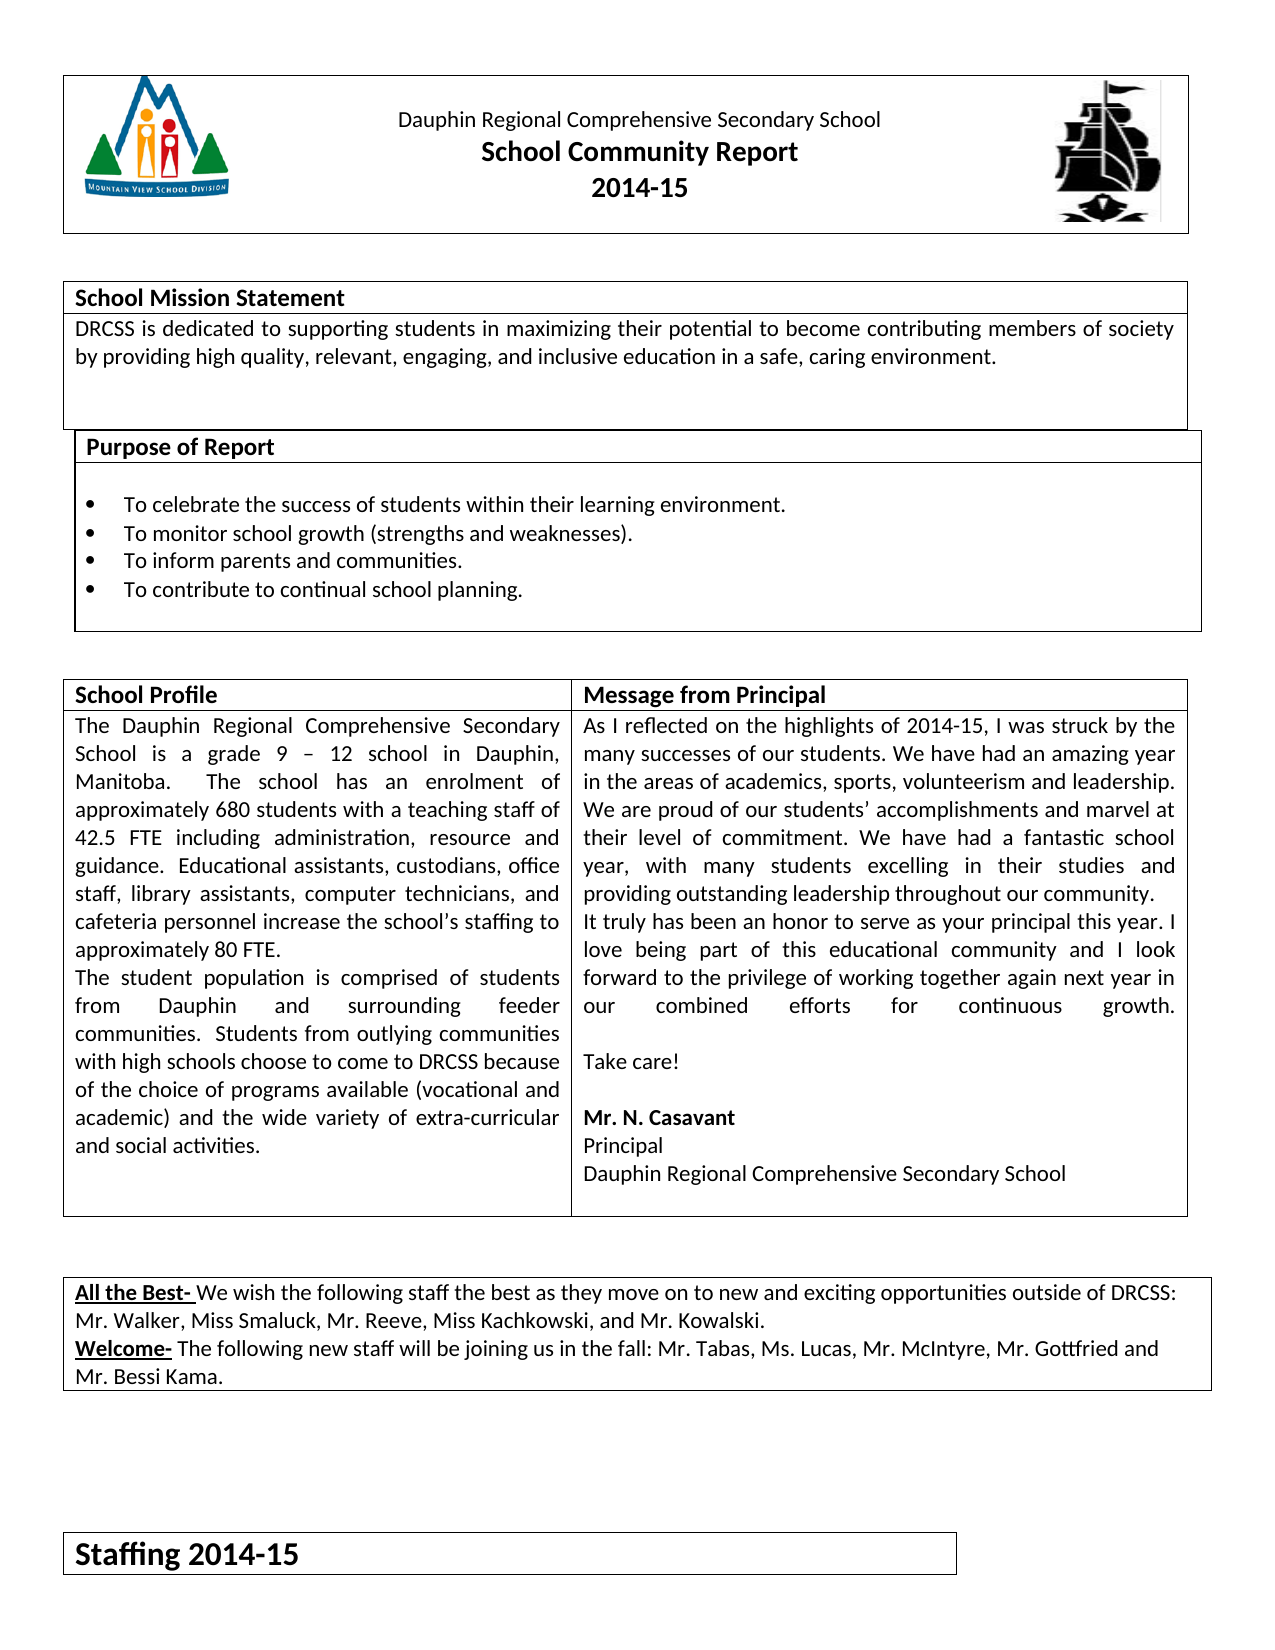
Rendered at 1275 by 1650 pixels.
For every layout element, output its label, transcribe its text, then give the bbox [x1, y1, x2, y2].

table_header School Profile [64, 680, 571, 710]
table_cell The Dauphin Regional Comprehensive Secondary School is a grade 9 – 12 school in Dauphin, Manitoba. The school has an enrolment of approximately 680 students with a teaching staff of 42.5 FTE including administration, resource and guidance. Educational assistants, custodians, office staff, library assistants, computer technicians, and cafeteria personnel increase the school’s staffing to approximately 80 FTE. The student population is comprised of students from Dauphin and surrounding feeder communities. Students from outlying communities with high schools choose to come to DRCSS because of the choice of programs available (vocational and academic) and the wide variety of extra-curricular and social activities. [64, 711, 571, 1216]
table_header School Mission Statement [64, 282, 1187, 313]
table_cell DRCSS is dedicated to supporting students in maximizing their potential to become contributing members of society by providing high quality, relevant, engaging, and inclusive education in a safe, caring environment. [64, 314, 1187, 429]
table_header Message from Principal [572, 680, 1187, 710]
table_cell As I reflected on the highlights of 2014-15, I was struck by the many successes of our students. We have had an amazing year in the areas of academics, sports, volunteerism and leadership. We are proud of our students’ accomplishments and marvel at their level of commitment. We have had a fantastic school year, with many students excelling in their studies and providing outstanding leadership throughout our community. It truly has been an honor to serve as your principal this year. I love being part of this educational community and I look forward to the privilege of working together again next year in our combined efforts for continuous growth. Take care! Mr. N. Casavant Principal Dauphin Regional Comprehensive Secondary School [572, 711, 1187, 1216]
table_header School Community Report [251, 76, 1029, 233]
table_header Staffing 2014-15 [64, 1533, 956, 1574]
picture [1054, 80, 1163, 223]
table_cell To celebrate the success of students within their learning environment. To monitor school growth (strengths and weaknesses). To inform parents and communities. To contribute to continual school planning. [76, 463, 1201, 631]
table_header All the Best- We wish the following staff the best as they move on to new and exciting opportunities outside of DRCSS: Mr. Walker, Miss Smaluck, Mr. Reeve, Miss Kachkowski, and Mr. Kowalski. Welcome- The following new staff will be joining us in the fall: Mr. Tabas, Ms. Lucas, Mr. McIntyre, Mr. Gottfried and Mr. Bessi Kama. [64, 1278, 1211, 1390]
table_header [1029, 76, 1188, 233]
table_header [64, 76, 251, 233]
table_header Purpose of Report [76, 431, 1201, 462]
